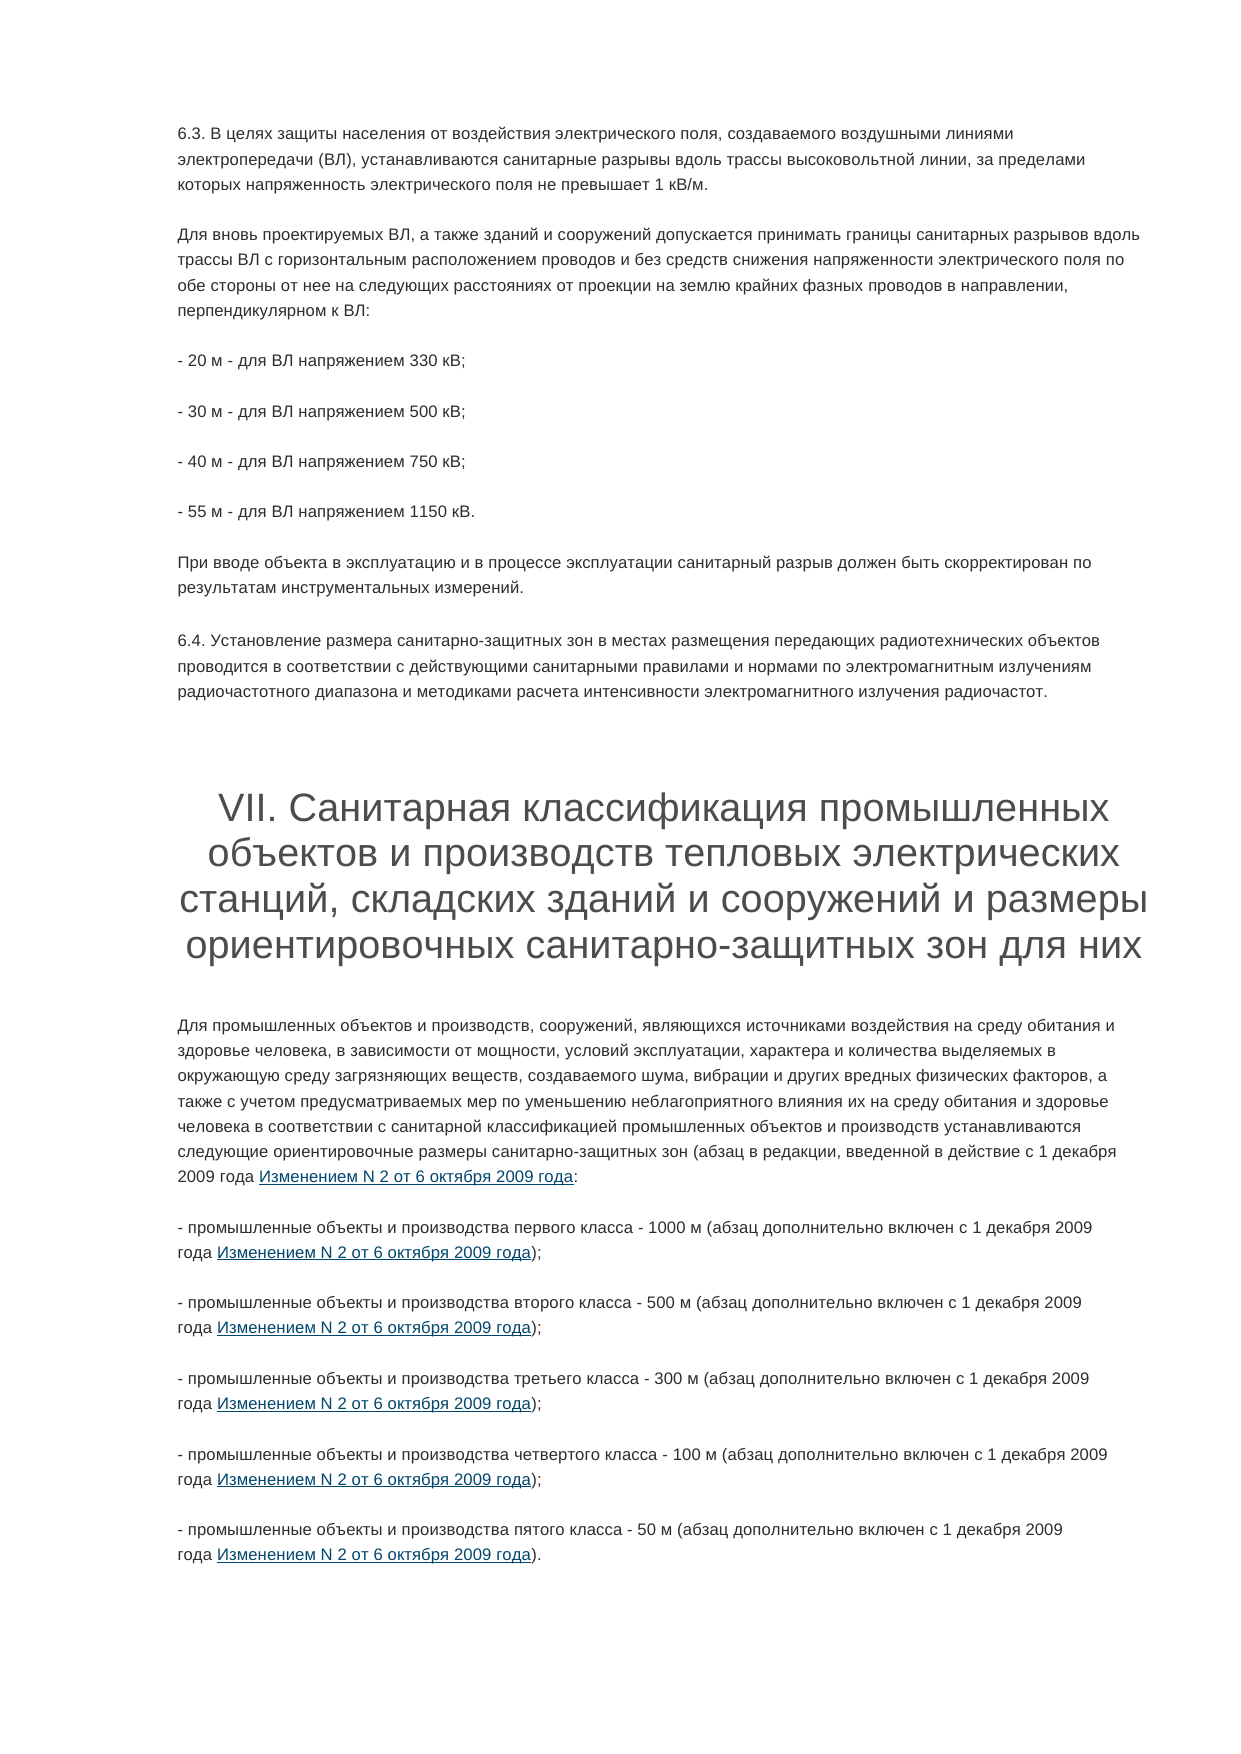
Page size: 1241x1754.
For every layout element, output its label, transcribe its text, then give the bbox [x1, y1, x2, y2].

text 6.3. В целях защиты населения от воздействия электрического поля, создаваемого воздушными линиями электропередачи (ВЛ), устанавливаются санитарные разрывы вдоль трассы высоковольтной линии, за пределами которых напряженность электрического поля не превышает 1 кВ/м. Для вновь проектируемых ВЛ, а также зданий и сооружений допускается принимать границы санитарных разрывов вдоль трассы ВЛ с горизонтальным расположением проводов и без средств снижения напряженности электрического поля по обе стороны от нее на следующих расстояниях от проекции на землю крайних фазных проводов в направлении, перпендикулярном к ВЛ: - 20 м - для ВЛ напряжением 330 кВ; - 30 м - для ВЛ напряжением 500 кВ; - 40 м - для ВЛ напряжением 750 кВ; - 55 м - для ВЛ напряжением 1150 кВ. При вводе объекта в эксплуатацию и в процессе эксплуатации санитарный разрыв должен быть скорректирован по результатам инструментальных измерений. [177, 118, 1152, 625]
text Для промышленных объектов и производств, сооружений, являющихся источниками воздействия на среду обитания и здоровье человека, в зависимости от мощности, условий эксплуатации, характера и количества выделяемых в окружающую среду загрязняющих веществ, создаваемого шума, вибрации и других вредных физических факторов, а также с учетом предусматриваемых мер по уменьшению неблагоприятного влияния их на среду обитания и здоровье человека в соответствии с санитарной классификацией промышленных объектов и производств устанавливаются следующие ориентировочные размеры санитарно-защитных зон (абзац в редакции, введенной в действие с 1 декабря 2009 года Изменением N 2 от 6 октября 2009 года: - промышленные объекты и производства первого класса - 1000 м (абзац дополнительно включен с 1 декабря 2009 года Изменением N 2 от 6 октября 2009 года); - промышленные объекты и производства второго класса - 500 м (абзац дополнительно включен с 1 декабря 2009 года Изменением N 2 от 6 октября 2009 года); - промышленные объекты и производства третьего класса - 300 м (абзац дополнительно включен с 1 декабря 2009 года Изменением N 2 от 6 октября 2009 года); - промышленные объекты и производства четвертого класса - 100 м (абзац дополнительно включен с 1 декабря 2009 года Изменением N 2 от 6 октября 2009 года); - промышленные объекты и производства пятого класса - 50 м (абзац дополнительно включен с 1 декабря 2009 года Изменением N 2 от 6 октября 2009 года). [177, 984, 1152, 1617]
text 6.4. Установление размера санитарно-защитных зон в местах размещения передающих радиотехнических объектов проводится в соответствии с действующими санитарными правилами и нормами по электромагнитным излучениям радиочастотного диапазона и методиками расчета интенсивности электромагнитного излучения радиочастот. [177, 625, 1152, 754]
text VII. Санитарная классификация промышленных объектов и производств тепловых электрических станций, складских зданий и сооружений и размеры ориентировочных санитарно-защитных зон для них [177, 784, 1152, 966]
